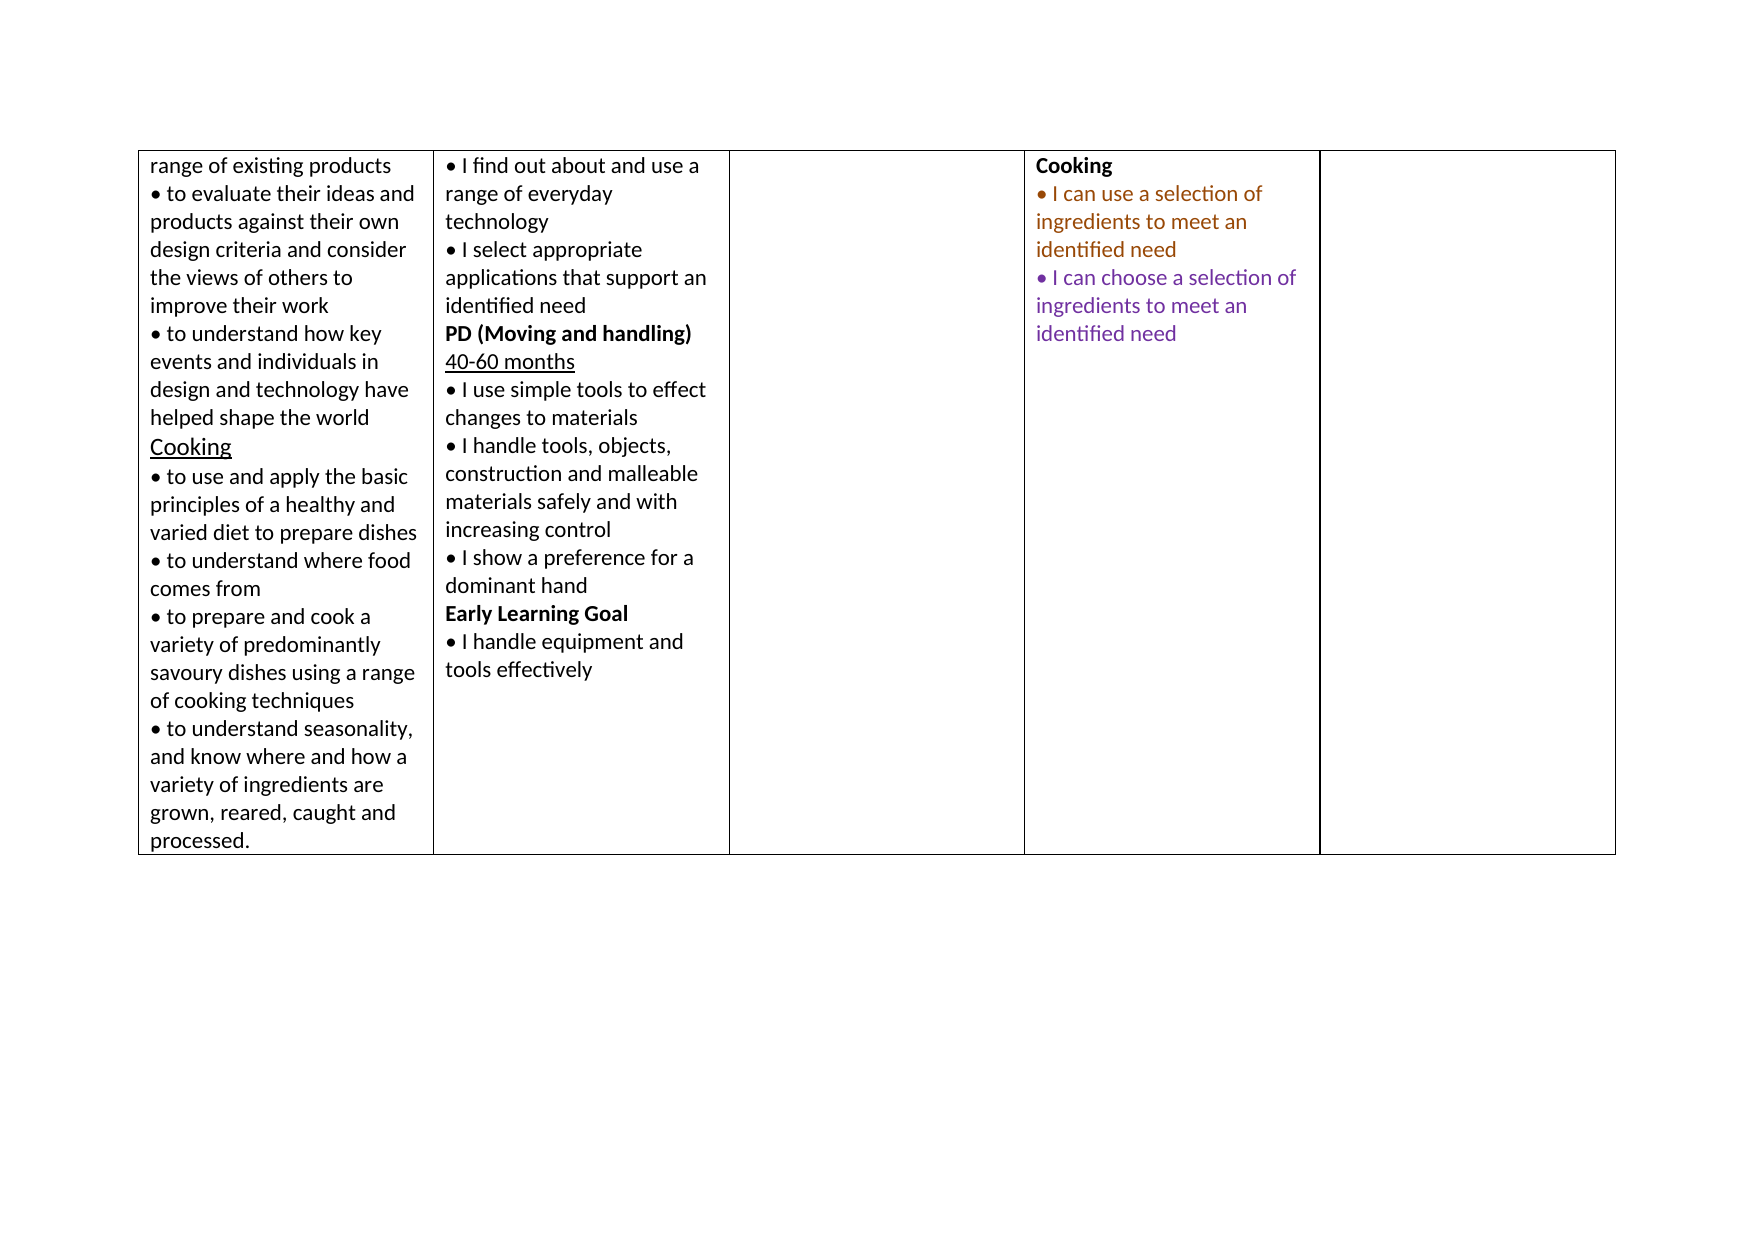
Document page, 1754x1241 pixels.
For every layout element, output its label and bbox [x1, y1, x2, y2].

table_cell [1321, 151, 1615, 854]
table_cell [730, 151, 1024, 854]
table_cell [1025, 151, 1319, 854]
table_cell [139, 151, 433, 854]
table_cell [434, 151, 729, 854]
